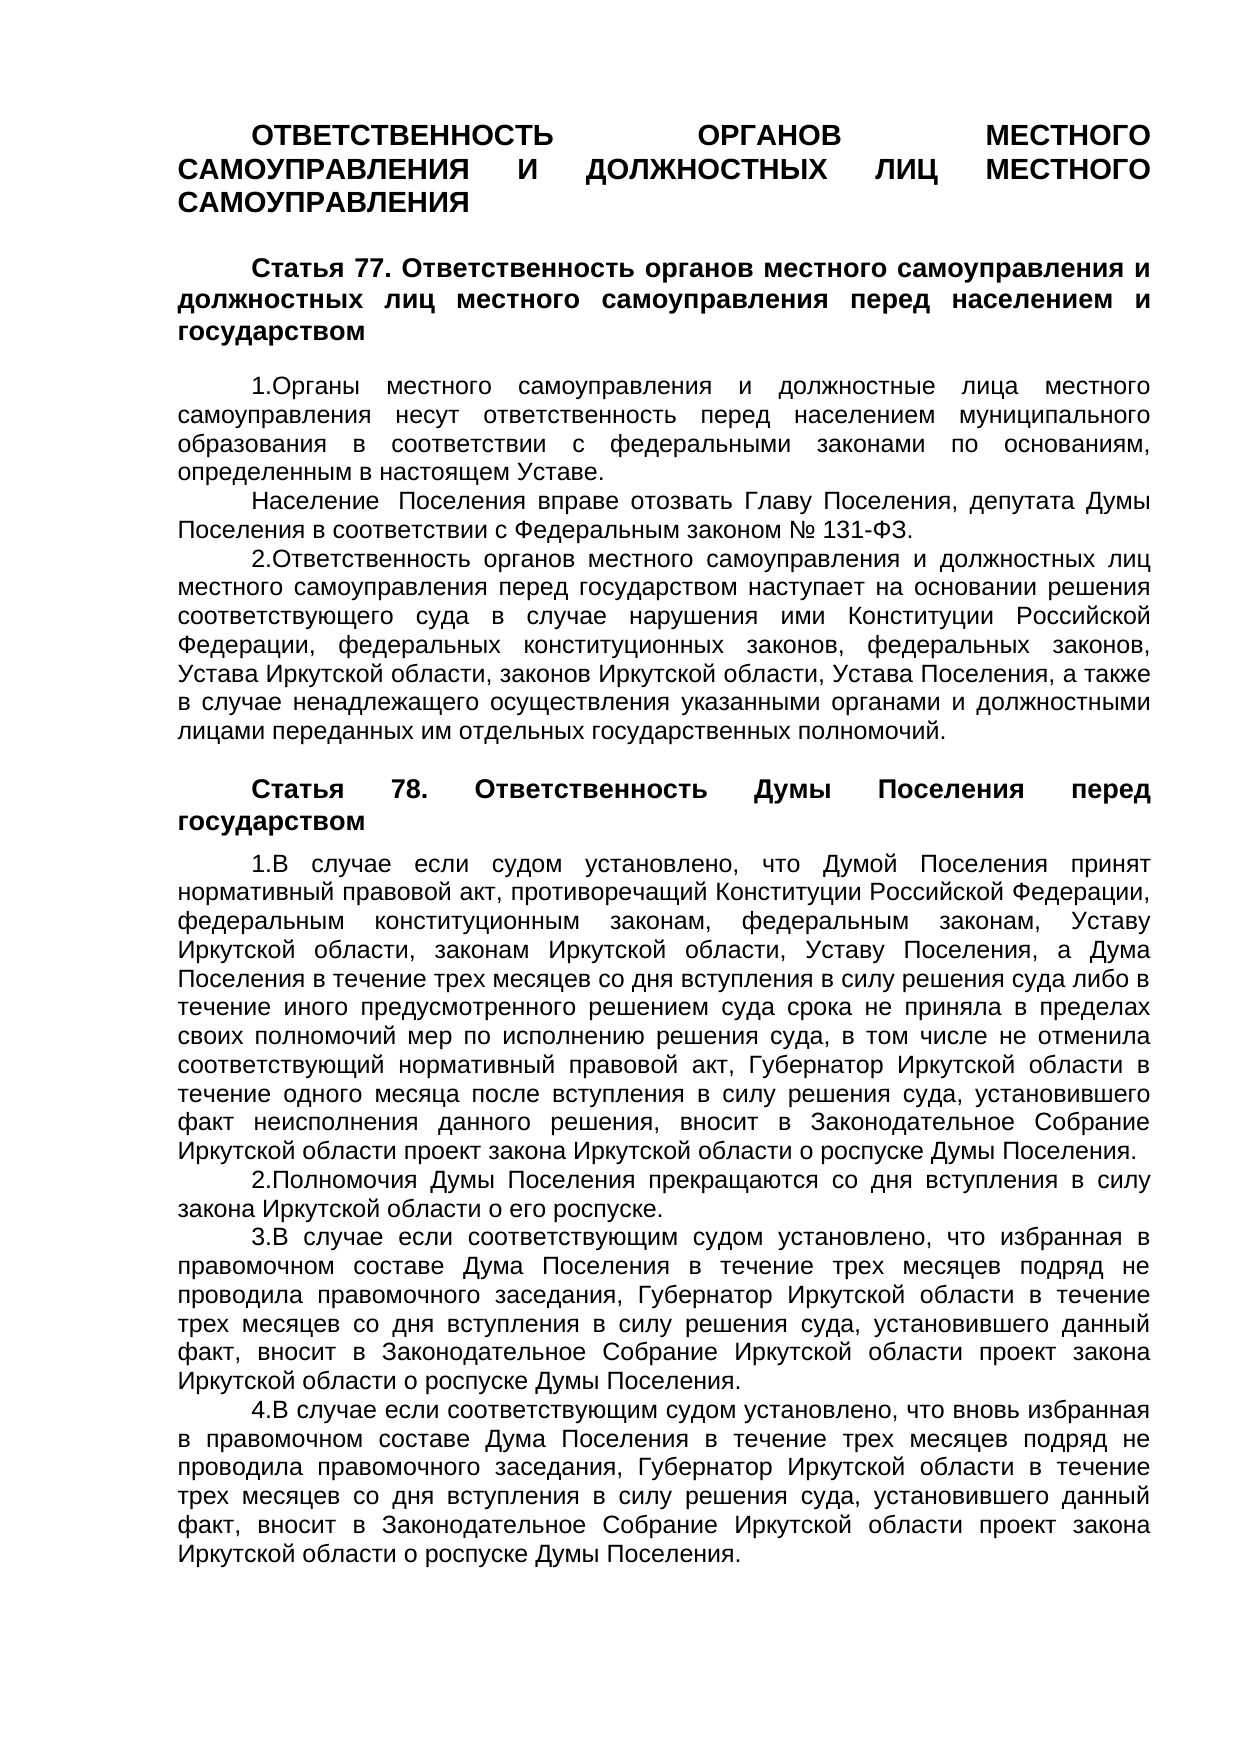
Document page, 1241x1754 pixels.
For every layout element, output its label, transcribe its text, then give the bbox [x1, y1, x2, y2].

text 1.Органы местного самоуправления и должностные лица местного самоуправления несут ответственность перед населением муниципального образования в соответствии с федеральными законами по основаниям, определенным в настоящем Уставе. [177, 371, 1152, 486]
text 2.Ответственность органов местного самоуправления и должностных лиц местного самоуправления перед государством наступает на основании решения соответствующего суда в случае нарушения ими Конституции Российской Федерации, федеральных конституционных законов, федеральных законов, Устава Иркутской области, законов Иркутской области, Устава Поселения, а также в случае ненадлежащего осуществления указанными органами и должностными лицами переданных им отдельных государственных полномочий. [177, 543, 1152, 745]
text 4.В случае если соответствующим судом установлено, что вновь избранная в правомочном составе Дума Поселения в течение трех месяцев подряд не проводила правомочного заседания, Губернатор Иркутской области в течение трех месяцев со дня вступления в силу решения суда, установившего данный факт, вносит в Законодательное Собрание Иркутской области проект закона Иркутской области о роспуске Думы Поселения. [177, 1395, 1152, 1567]
text Население Поселения вправе отозвать Главу Поселения, депутата Думы Поселения в соответствии с Федеральным законом № 131-ФЗ. [177, 486, 1152, 543]
text 2.Полномочия Думы Поселения прекращаются со дня вступления в силу закона Иркутской области о его роспуске. [177, 1165, 1152, 1222]
text 1.В случае если судом установлено, что Думой Поселения принят нормативный правовой акт, противоречащий Конституции Российской Федерации, федеральным конституционным законам, федеральным законам, Уставу Иркутской области, законам Иркутской области, Уставу Поселения, а Дума Поселения в течение трех месяцев со дня вступления в силу решения суда либо в течение иного предусмотренного решением суда срока не приняла в пределах своих полномочий мер по исполнению решения суда, в том числе не отменила соответствующий нормативный правовой акт, Губернатор Иркутской области в течение одного месяца после вступления в силу решения суда, установившего факт неисполнения данного решения, вносит в Законодательное Собрание Иркутской области проект закона Иркутской области о роспуске Думы Поселения. [177, 848, 1152, 1165]
text Статья 77. Ответственность органов местного самоуправления и должностных лиц местного самоуправления перед населением и государством [177, 252, 1152, 346]
text ОТВЕТСТВЕННОСТЬ ОРГАНОВ МЕСТНОГО САМОУПРАВЛЕНИЯ И ДОЛЖНОСТНЫХ ЛИЦ МЕСТНОГО САМОУПРАВЛЕНИЯ [177, 118, 1152, 219]
text 3.В случае если соответствующим судом установлено, что избранная в правомочном составе Дума Поселения в течение трех месяцев подряд не проводила правомочного заседания, Губернатор Иркутской области в течение трех месяцев со дня вступления в силу решения суда, установившего данный факт, вносит в Законодательное Собрание Иркутской области проект закона Иркутской области о роспуске Думы Поселения. [177, 1222, 1152, 1395]
text Статья 78. Ответственность Думы Поселения перед государством [177, 773, 1152, 836]
